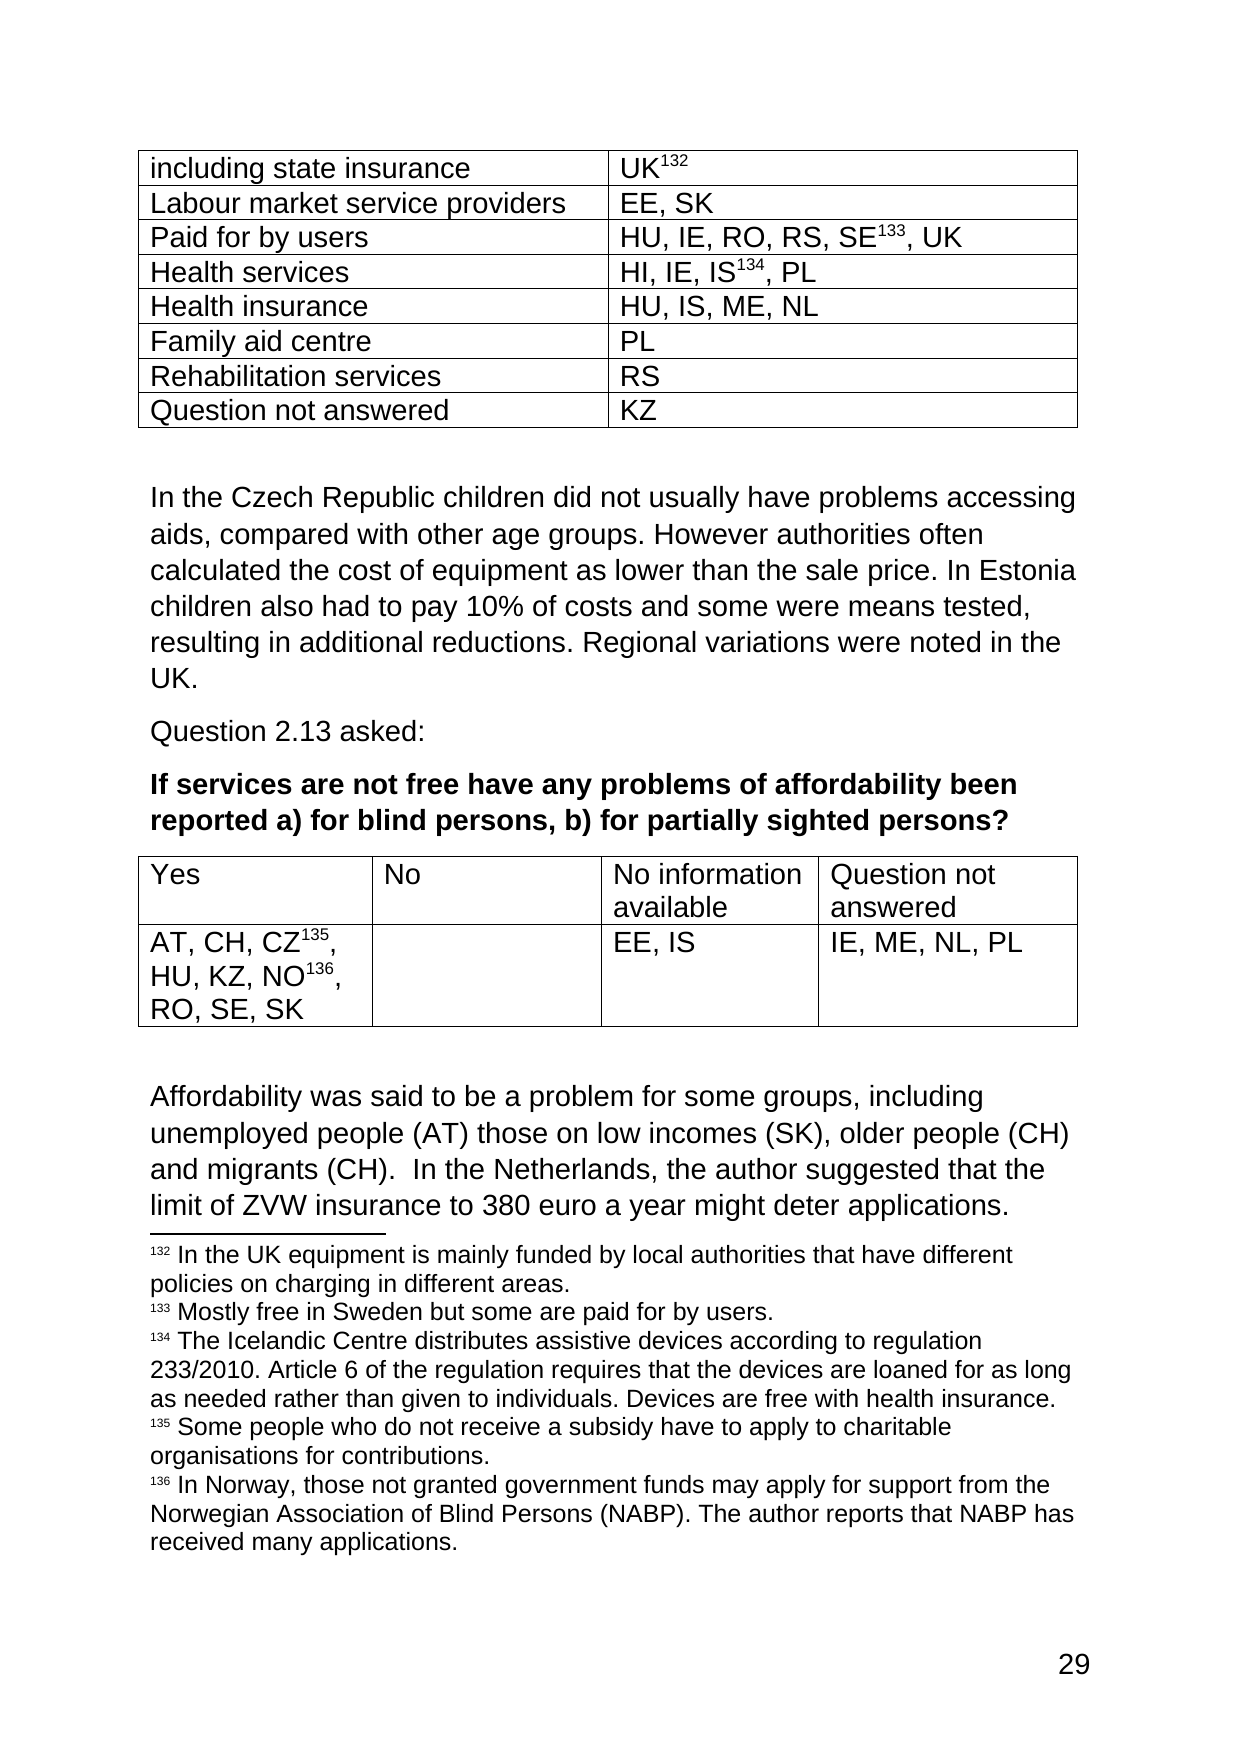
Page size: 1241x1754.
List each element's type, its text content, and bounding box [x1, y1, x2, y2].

table_cell HU, IS, ME, NL [609, 289, 1077, 323]
table_cell Health services [139, 255, 608, 288]
table_cell Health insurance [139, 289, 608, 323]
table_header Question not answered [819, 857, 1077, 924]
table_cell Question not answered [139, 393, 608, 427]
table_header No [373, 857, 601, 924]
table_cell AT, CH, CZ, HU, KZ, NO, RO, SE, SK [139, 925, 372, 1026]
table_cell Paid for by users [139, 220, 608, 254]
table_cell EE, SK [609, 186, 1077, 219]
text Affordability was said to be a problem for some groups, including unemployed people (AT) those on low incomes (SK), older people (CH) and migrants (CH). In the Netherlands, the author suggested that the limit of ZVW insurance to 380 euro a year might deter applications. Sweden said that problems were sometimes reported. Differences were apparent in the UK, with entitlement unclear in some parts of England and no reported problems in Scotland. [150, 1079, 1090, 1221]
text In the Czech Republic children did not usually have problems accessing aids, compared with other age groups. However authorities often calculated the cost of equipment as lower than the sale price. In Estonia children also had to pay 10% of costs and some were means tested, resulting in additional reductions. Regional variations were noted in the UK. [150, 481, 1090, 695]
table_header Yes [139, 857, 372, 924]
table_cell Family aid centre [139, 324, 608, 357]
table_cell PL [609, 324, 1077, 357]
table_cell HU, IE, RO, RS, SE, UK [609, 220, 1077, 254]
table_cell EE, IS [602, 925, 818, 1026]
table_cell KZ [609, 393, 1077, 427]
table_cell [139, 151, 608, 184]
table_header No information available [602, 857, 818, 924]
table_cell Labour market service providers [139, 186, 608, 219]
table_cell Rehabilitation services [139, 359, 608, 392]
table_cell [373, 925, 601, 1026]
table_cell RS [609, 359, 1077, 392]
text If services are not free have any problems of affordability been reported a) for blind persons, b) for partially sighted persons? [150, 767, 1090, 837]
table_cell HI, IE, IS, PL [609, 255, 1077, 288]
table_cell IE, ME, NL, PL [819, 925, 1077, 1026]
text Question 2.13 asked: [150, 714, 1090, 748]
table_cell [609, 151, 1077, 184]
